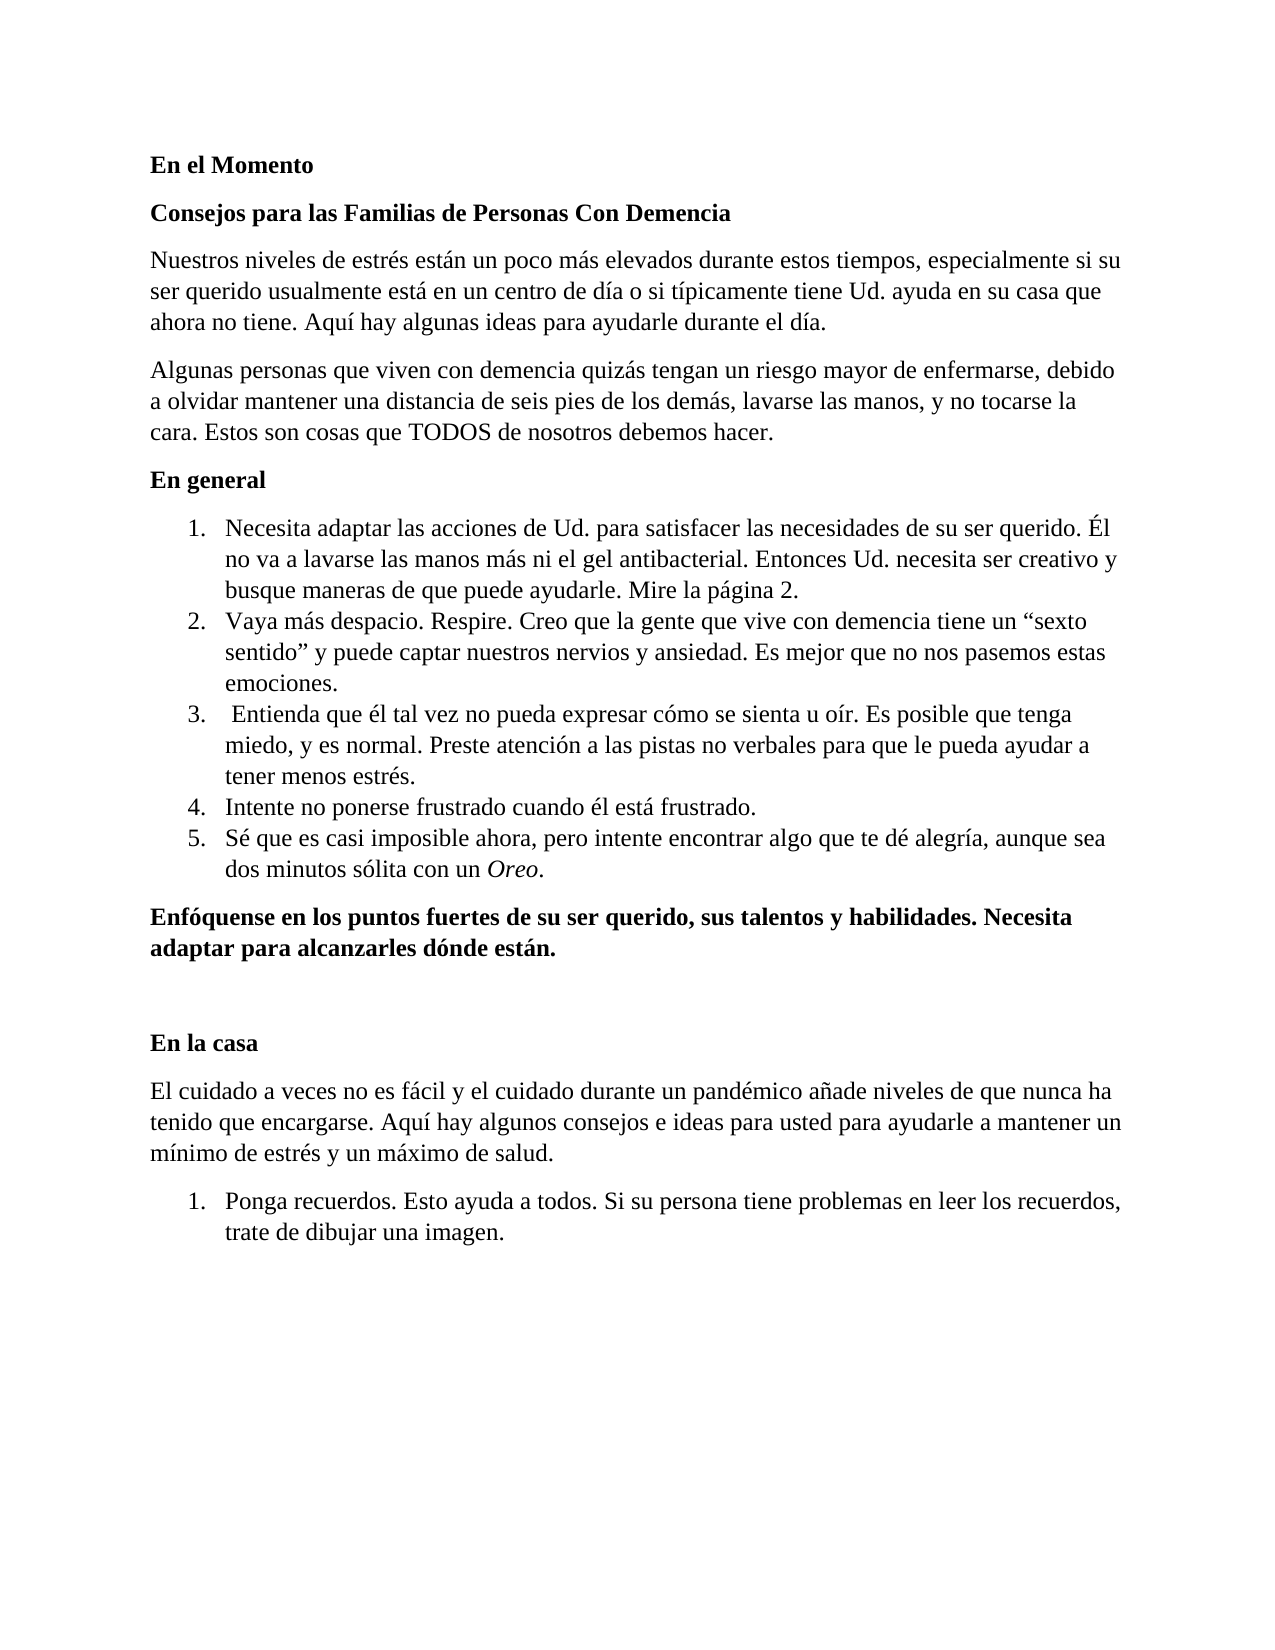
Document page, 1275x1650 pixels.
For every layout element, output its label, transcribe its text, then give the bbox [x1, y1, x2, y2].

text Enfóquense en los puntos fuertes de su ser querido, sus talentos y habilidades. Necesita adaptar para alcanzarles dónde están. [150, 902, 1125, 962]
text Consejos para las Familias de Personas Con Demencia [150, 198, 1125, 226]
text En la casa [150, 1028, 1125, 1057]
list Intente no ponerse frustrado cuando él está frustrado. [187, 792, 1125, 821]
list Entienda que él tal vez no pueda expresar cómo se sienta u oír. Es posible que tenga miedo, y es normal. Preste atención a las pistas no verbales para que le pueda ayudar a tener menos estrés. [187, 699, 1125, 790]
text El cuidado a veces no es fácil y el cuidado durante un pandémico añade niveles de que nunca ha tenido que encargarse. Aquí hay algunos consejos e ideas para usted para ayudarle a mantener un mínimo de estrés y un máximo de salud. [150, 1076, 1125, 1167]
list Ponga recuerdos. Esto ayuda a todos. Si su persona tiene problemas en leer los recuerdos, trate de dibujar una imagen. [187, 1186, 1125, 1246]
text En el Momento [150, 150, 1125, 179]
text Algunas personas que viven con demencia quizás tengan un riesgo mayor de enfermarse, debido a olvidar mantener una distancia de seis pies de los demás, lavarse las manos, y no tocarse la cara. Estos son cosas que TODOS de nosotros debemos hacer. [150, 355, 1125, 446]
list Sé que es casi imposible ahora, pero intente encontrar algo que te dé alegría, aunque sea dos minutos sólita con un Oreo. [187, 823, 1125, 883]
text Nuestros niveles de estrés están un poco más elevados durante estos tiempos, especialmente si su ser querido usualmente está en un centro de día o si típicamente tiene Ud. ayuda en su casa que ahora no tiene. Aquí hay algunas ideas para ayudarle durante el día. [150, 245, 1125, 336]
list Vaya más despacio. Respire. Creo que la gente que vive con demencia tiene un “sexto sentido” y puede captar nuestros nervios y ansiedad. Es mejor que no nos pasemos estas emociones. [187, 606, 1125, 697]
text En general [150, 465, 1125, 494]
list Necesita adaptar las acciones de Ud. para satisfacer las necesidades de su ser querido. Él no va a lavarse las manos más ni el gel antibacterial. Entonces Ud. necesita ser creativo y busque maneras de que puede ayudarle. Mire la página 2. [187, 513, 1125, 603]
